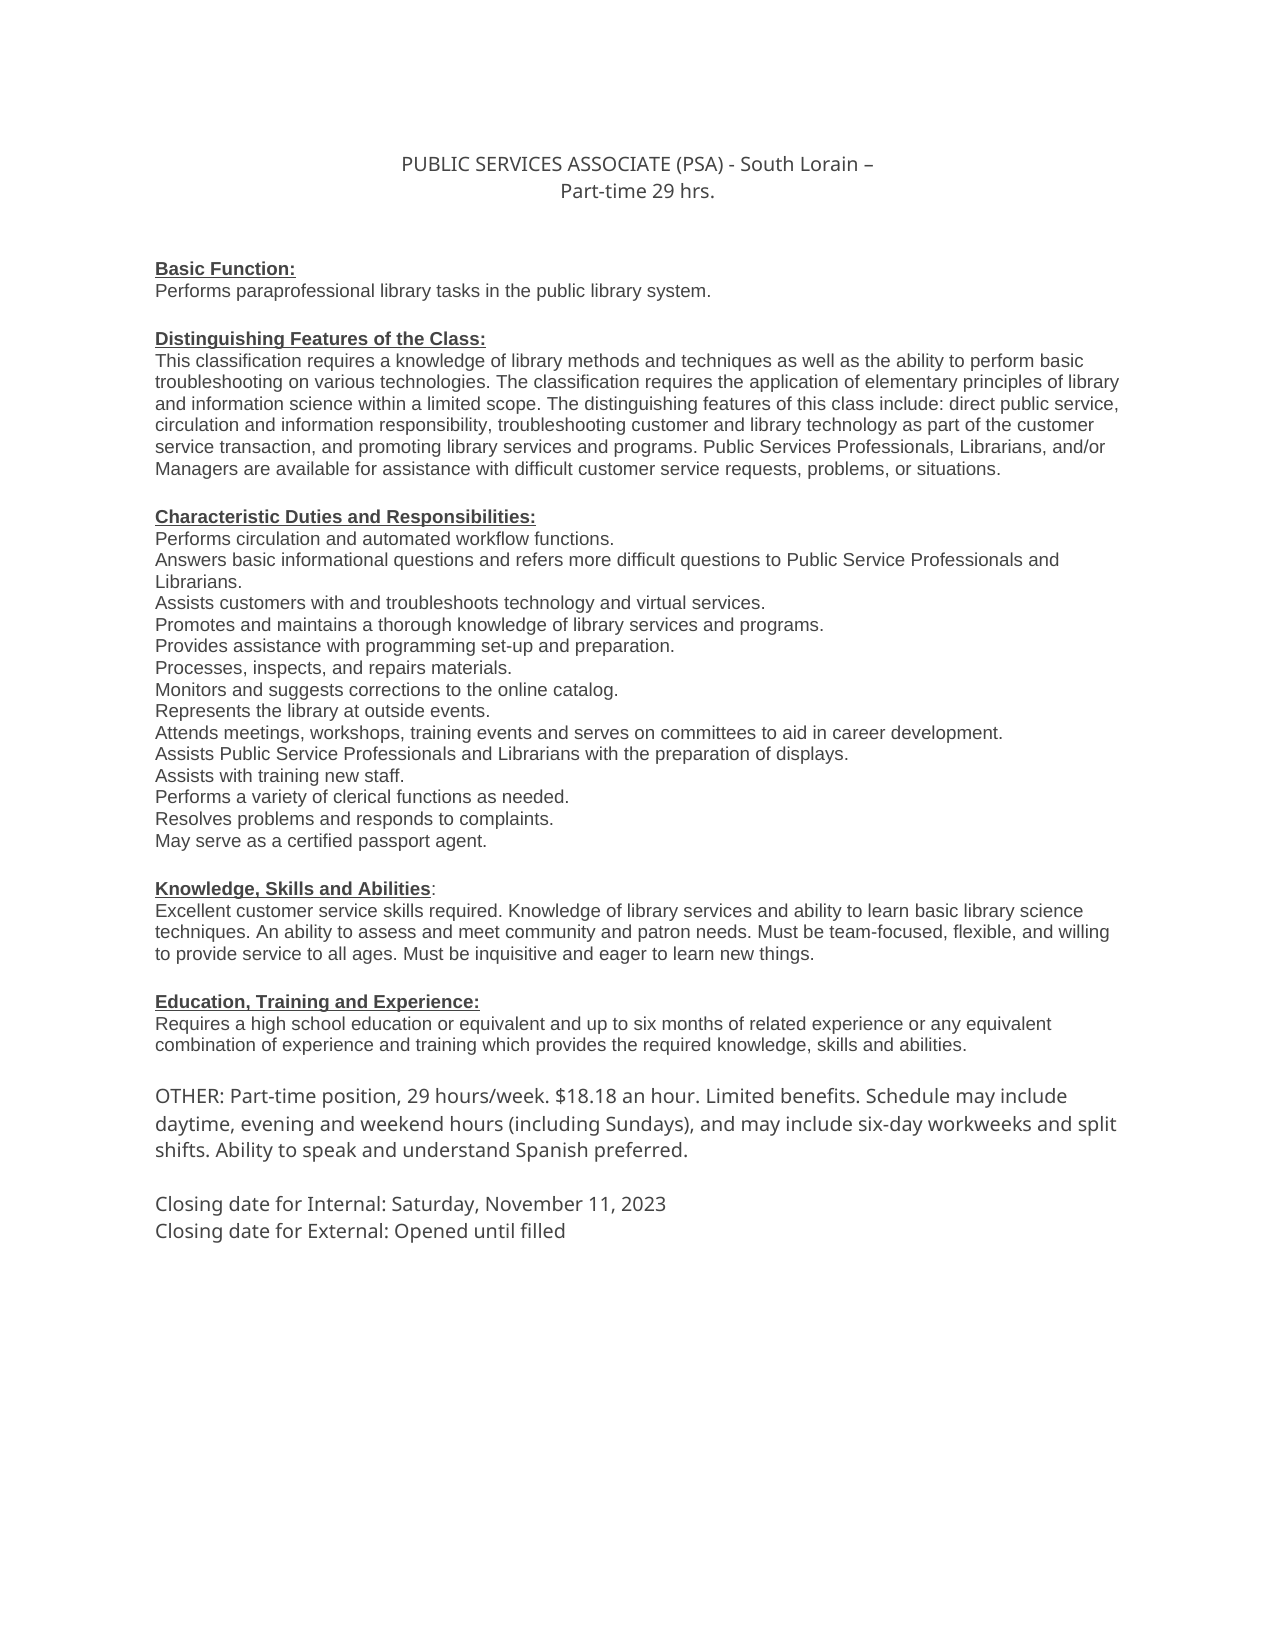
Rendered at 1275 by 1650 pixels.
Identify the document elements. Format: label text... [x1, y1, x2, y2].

text Distinguishing Features of the Class: This classification requires a knowledge of library methods and techniques as well as the ability to perform basic troubleshooting on various technologies. The classification requires the application of elementary principles of library and information science within a limited scope. The distinguishing features of this class include: direct public service, circulation and information responsibility, troubleshooting customer and library technology as part of the customer service transaction, and promoting library services and programs. Public Services Professionals, Librarians, and/or Managers are available for assistance with difficult customer service requests, problems, or situations. [155, 328, 1120, 479]
text Characteristic Duties and Responsibilities: Performs circulation and automated workflow functions. Answers basic informational questions and refers more difficult questions to Public Service Professionals and Librarians. Assists customers with and troubleshoots technology and virtual services. Promotes and maintains a thorough knowledge of library services and programs. Provides assistance with programming set-up and preparation. Processes, inspects, and repairs materials. Monitors and suggests corrections to the online catalog. Represents the library at outside events. Attends meetings, workshops, training events and serves on committees to aid in career development. Assists Public Service Professionals and Librarians with the preparation of displays. Assists with training new staff. Performs a variety of clerical functions as needed. Resolves problems and responds to complaints. [155, 506, 1120, 829]
text Basic Function: Performs paraprofessional library tasks in the public library system. [155, 258, 1120, 301]
text OTHER: Part-time position, 29 hours/week. $18.18 an hour. Limited benefits. Schedule may include daytime, evening and weekend hours (including Sundays), and may include six-day workweeks and split shifts. Ability to speak and understand Spanish preferred. [155, 1083, 1120, 1164]
text Closing date for Internal: Saturday, November 11, 2023 [155, 1191, 1120, 1218]
text Part-time 29 hrs. [150, 177, 1125, 204]
text Knowledge, Skills and Abilities: Excellent customer service skills required. Knowledge of library services and ability to learn basic library science techniques. An ability to assess and meet community and patron needs. Must be team-focused, flexible, and willing to provide service to all ages. Must be inquisitive and eager to learn new things. [155, 878, 1120, 964]
text May serve as a certified passport agent. [155, 829, 1120, 851]
text PUBLIC SERVICES ASSOCIATE (PSA) - South Lorain – [150, 150, 1125, 177]
text Closing date for External: Opened until filled [155, 1218, 1120, 1245]
text Education, Training and Experience: Requires a high school education or equivalent and up to six months of related experience or any equivalent combination of experience and training which provides the required knowledge, skills and abilities. [155, 991, 1120, 1056]
